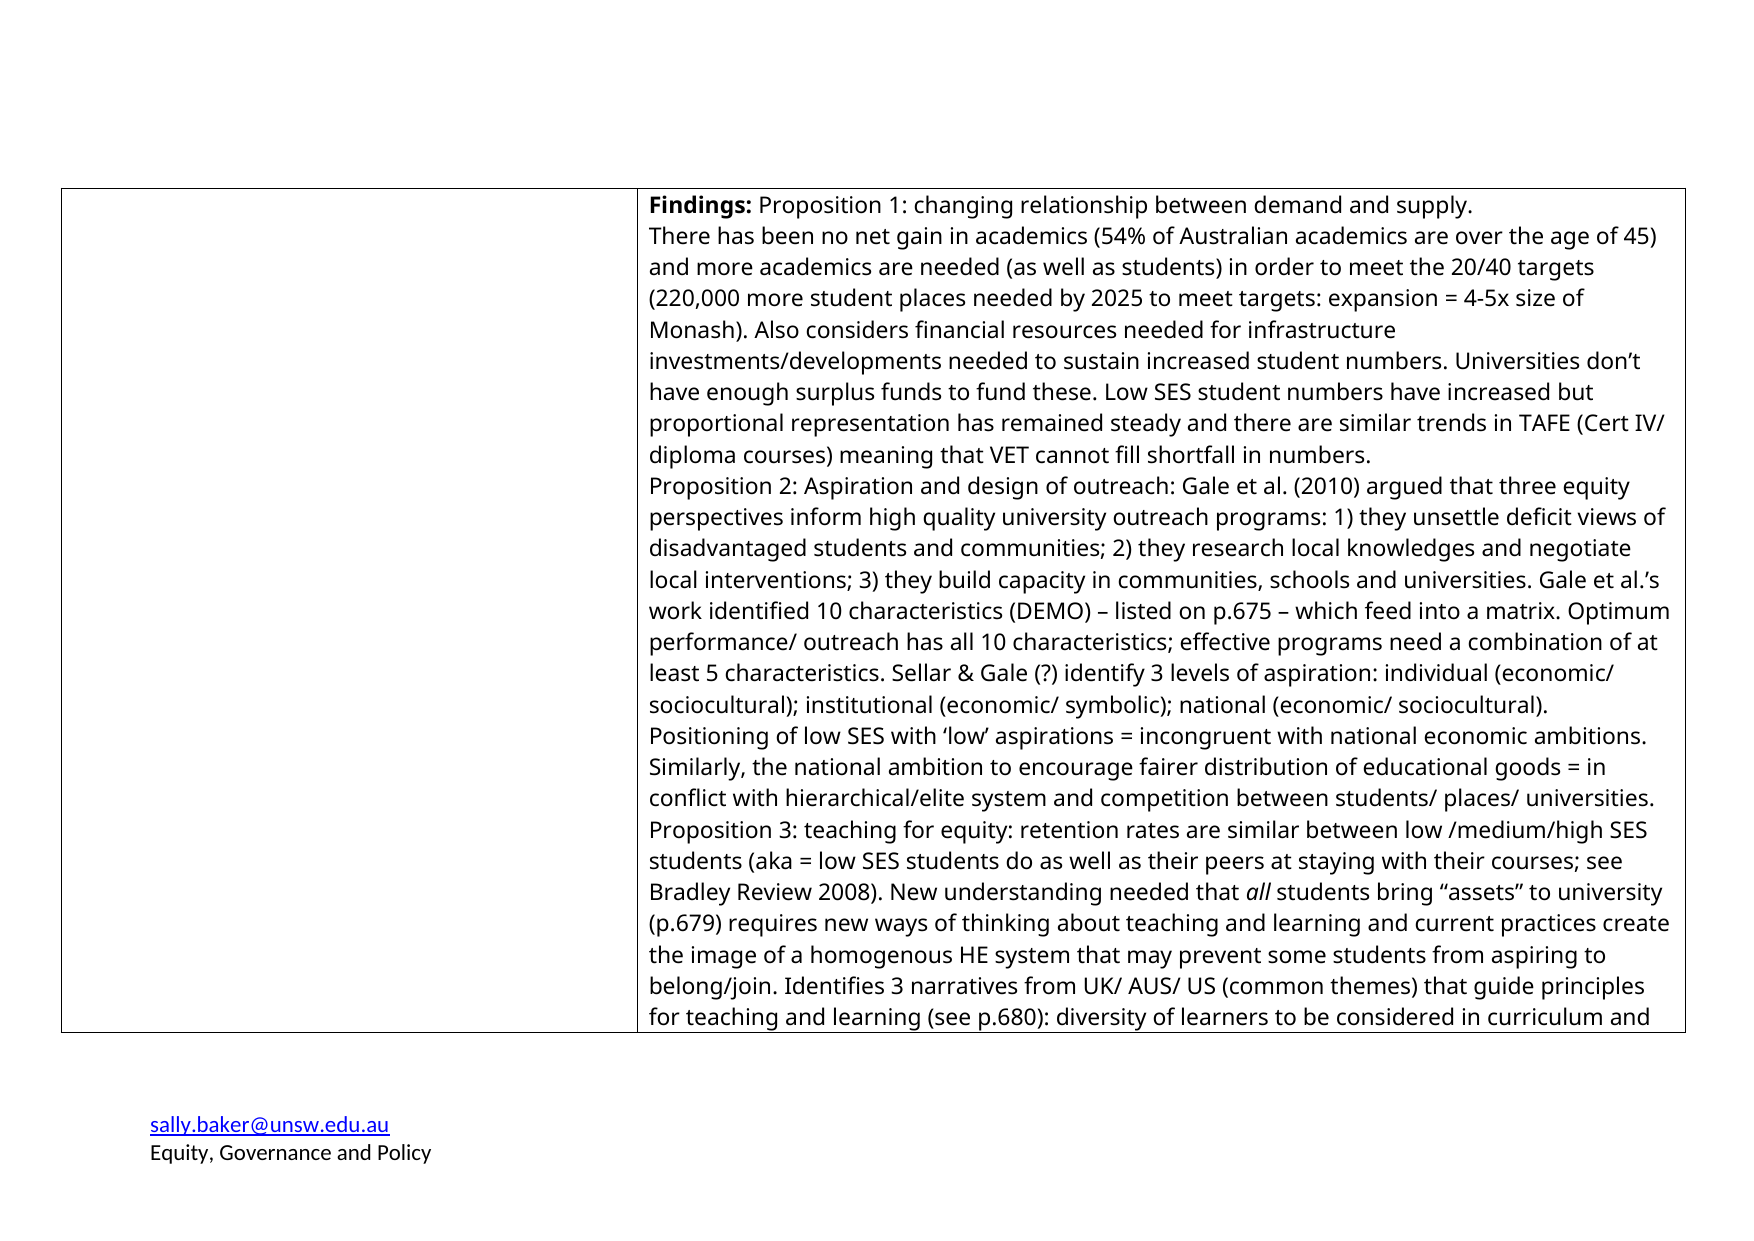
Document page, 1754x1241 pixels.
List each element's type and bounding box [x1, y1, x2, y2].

table_cell [62, 189, 637, 1032]
table_cell [638, 189, 1685, 1032]
